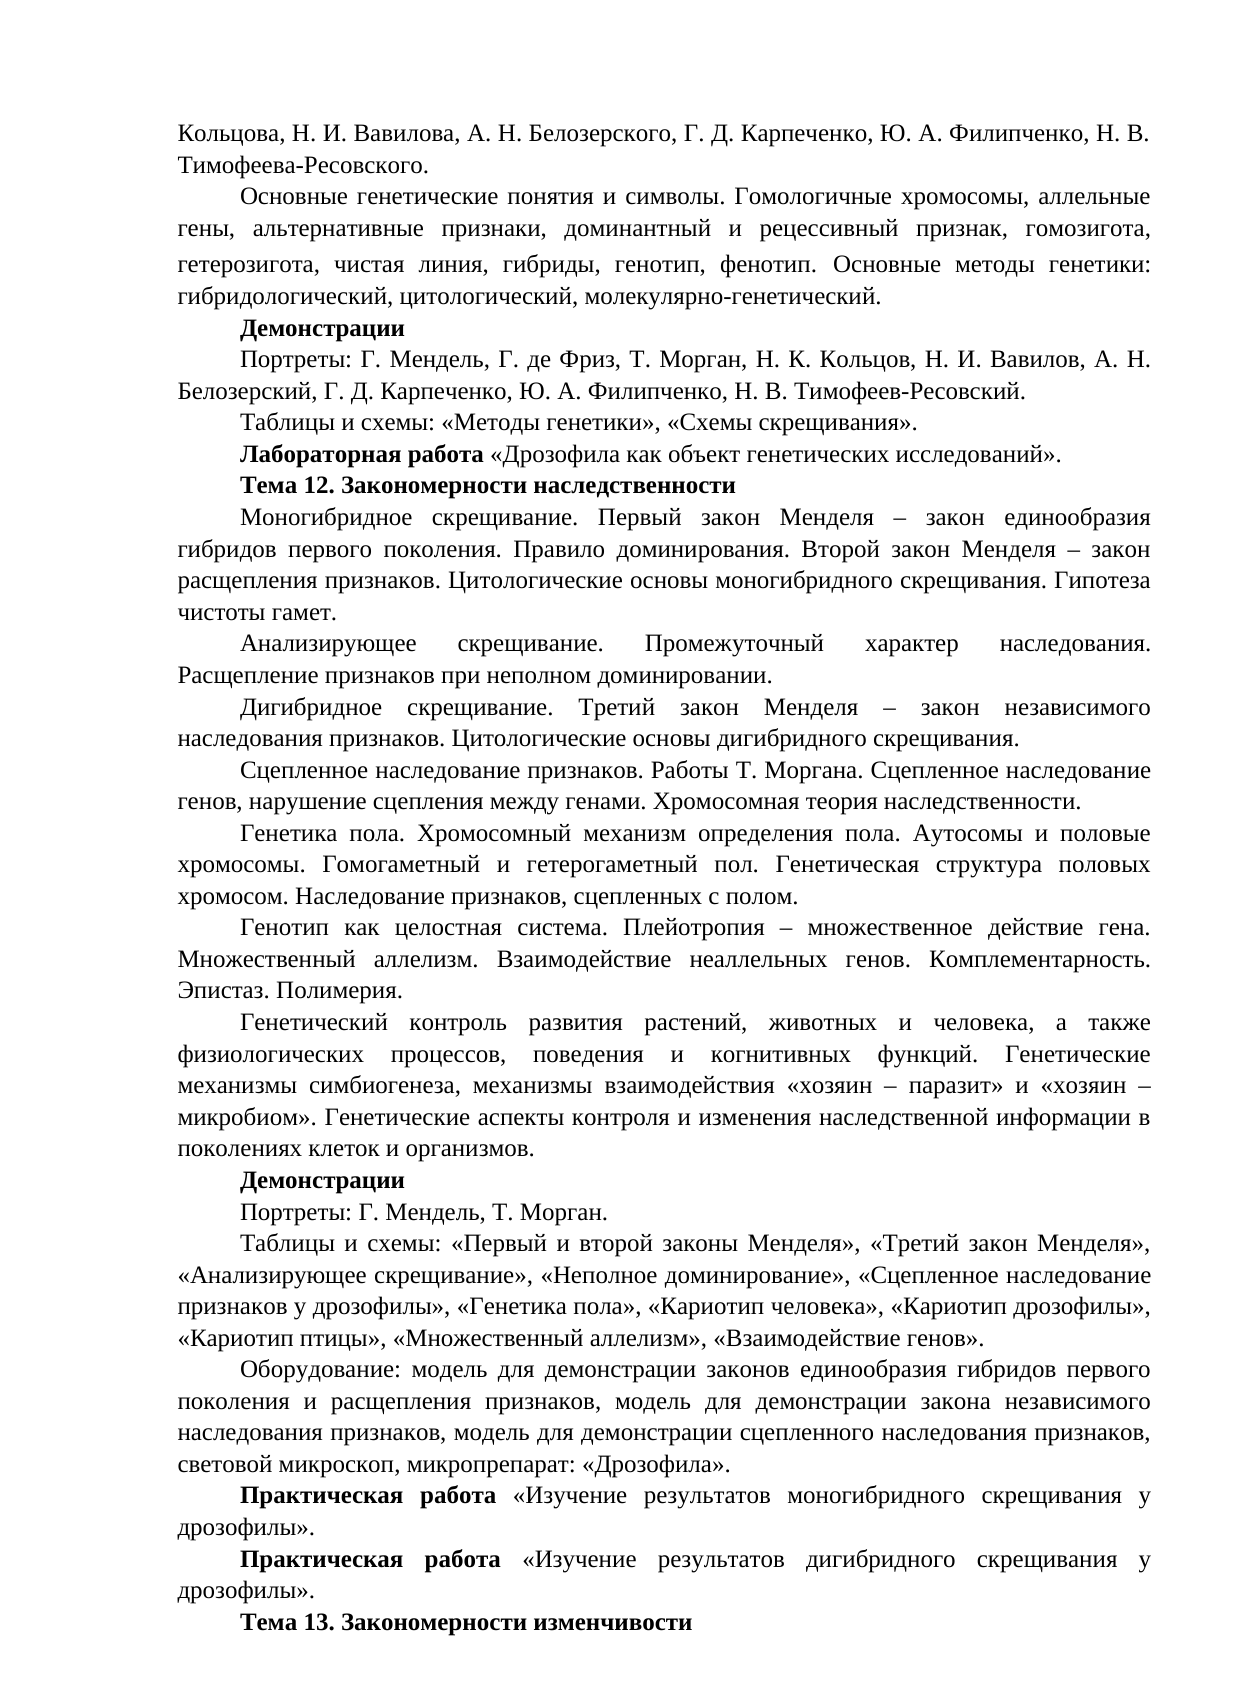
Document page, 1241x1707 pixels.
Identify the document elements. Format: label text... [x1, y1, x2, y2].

text Таблицы и схемы: «Методы генетики», «Схемы скрещивания». [177, 407, 1152, 436]
text Лабораторная работа «Дрозофила как объект генетических исследований». [177, 439, 1152, 468]
text Демонстрации [177, 313, 1152, 342]
text Тема 12. Закономерности наследственности [177, 471, 1152, 499]
text Практическая работа «Изучение результатов дигибридного скрещивания у дрозофилы». [177, 1544, 1152, 1604]
text Портреты: Г. Мендель, Т. Морган. [177, 1197, 1152, 1225]
text Оборудование: модель для демонстрации законов единообразия гибридов первого поколения и расщепления признаков, модель для демонстрации закона независимого наследования признаков, модель для демонстрации сцепленного наследования признаков, световой микроскоп, микропрепарат: «Дрозофила». [177, 1354, 1152, 1478]
text Демонстрации [177, 1165, 1152, 1194]
text Генотип как целостная система. Плейотропия – множественное действие гена. Множественный аллелизм. Взаимодействие неаллельных генов. Комплементарность. Эпистаз. Полимерия. [177, 912, 1152, 1004]
text Моногибридное скрещивание. Первый закон Менделя – закон единообразия гибридов первого поколения. Правило доминирования. Второй закон Менделя – закон расщепления признаков. Цитологические основы моногибридного скрещивания. Гипотеза чистоты гамет. [177, 502, 1152, 626]
text Анализирующее скрещивание. Промежуточный характер наследования. Расщепление признаков при неполном доминировании. [177, 628, 1152, 689]
text Тема 13. Закономерности изменчивости [177, 1607, 1152, 1636]
text Практическая работа «Изучение результатов моногибридного скрещивания у дрозофилы». [177, 1481, 1152, 1541]
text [177, 118, 1152, 178]
text Генетика пола. Хромосомный механизм определения пола. Аутосомы и половые хромосомы. Гомогаметный и гетерогаметный пол. Генетическая структура половых хромосом. Наследование признаков, сцепленных с полом. [177, 818, 1152, 910]
text Таблицы и схемы: «Первый и второй законы Менделя», «Третий закон Менделя», «Анализирующее скрещивание», «Неполное доминирование», «Сцепленное наследование признаков у дрозофилы», «Генетика пола», «Кариотип человека», «Кариотип дрозофилы», «Кариотип птицы», «Множественный аллелизм», «Взаимодействие генов». [177, 1228, 1152, 1352]
text Генетический контроль развития растений, животных и человека, а также физиологических процессов, поведения и когнитивных функций. Генетические механизмы симбиогенеза, механизмы взаимодействия «хозяин – паразит» и «хозяин – микробиом». Генетические аспекты контроля и изменения наследственной информации в поколениях клеток и организмов. [177, 1007, 1152, 1162]
text Основные генетические понятия и символы. Гомологичные хромосомы, аллельные гены, альтернативные признаки, доминантный и рецессивный признак, гомозигота, гетерозигота, чистая линия, гибриды, генотип, фенотип. Основные методы генетики: гибридологический, цитологический, молекулярно-генетический. [177, 181, 1152, 310]
text Дигибридное скрещивание. Третий закон Менделя – закон независимого наследования признаков. Цитологические основы дигибридного скрещивания. [177, 692, 1152, 752]
text Сцепленное наследование признаков. Работы Т. Моргана. Сцепленное наследование генов, нарушение сцепления между генами. Хромосомная теория наследственности. [177, 755, 1152, 815]
text Портреты: Г. Мендель, Г. де Фриз, Т. Морган, Н. К. Кольцов, Н. И. Вавилов, А. Н. Белозерский, Г. Д. Карпеченко, Ю. А. Филипченко, Н. В. Тимофеев-Ресовский. [177, 344, 1152, 405]
